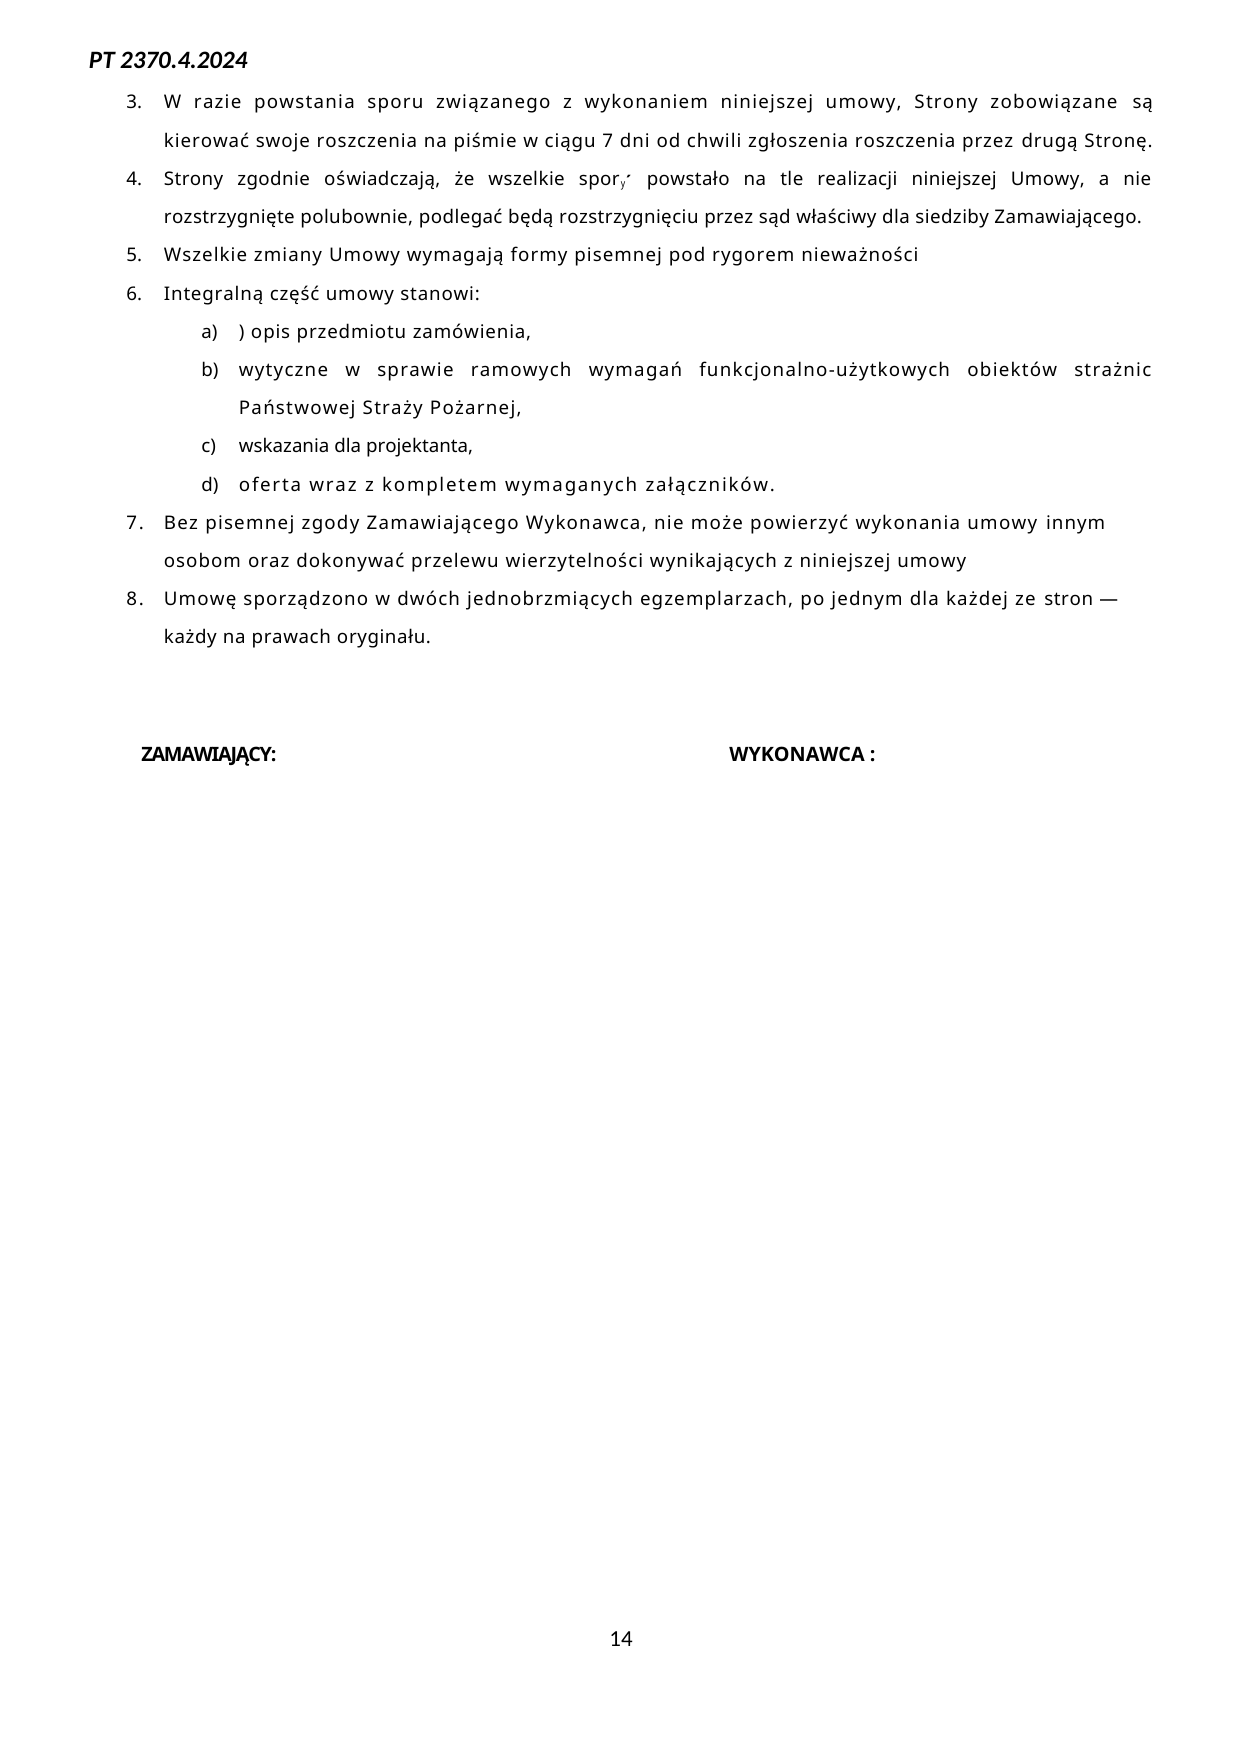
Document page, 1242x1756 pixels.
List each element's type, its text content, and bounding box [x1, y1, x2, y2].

list W razie powstania sporu związanego z wykonaniem niniejszej umowy, Strony zobowiązane są kierować swoje roszczenia na piśmie w ciągu 7 dni od chwili zgłoszenia roszczenia przez drugą Stronę. [126, 89, 1153, 152]
list oferta wraz z kompletem wymaganych załączników. [201, 471, 1153, 496]
list wytyczne w sprawie ramowych wymagań funkcjonalno-użytkowych obiektów strażnic Państwowej Straży Pożarnej, [201, 356, 1153, 420]
list Wszelkie zmiany Umowy wymagają formy pisemnej pod rygorem nieważności [126, 242, 1153, 267]
list Integralną część umowy stanowi: [126, 280, 1153, 305]
text ZAMAWIAJĄCY: WYKONAWCA : [141, 741, 1153, 768]
list ) opis przedmiotu zamówienia, [201, 318, 1153, 343]
list Strony zgodnie oświadczają, że wszelkie spory, powstało na tle realizacji niniejszej Umowy, a nie rozstrzygnięte polubownie, podlegać będą rozstrzygnięciu przez sąd właściwy dla siedziby Zamawiającego. [126, 165, 1153, 229]
list wskazania dla projektanta, [201, 433, 1153, 458]
list Umowę sporządzono w dwóch jednobrzmiących egzemplarzach, po jednym dla każdej ze stron — każdy na prawach oryginału. [126, 586, 1153, 649]
list Bez pisemnej zgody Zamawiającego Wykonawca, nie może powierzyć wykonania umowy innym osobom oraz dokonywać przelewu wierzytelności wynikających z niniejszej umowy [126, 509, 1153, 573]
